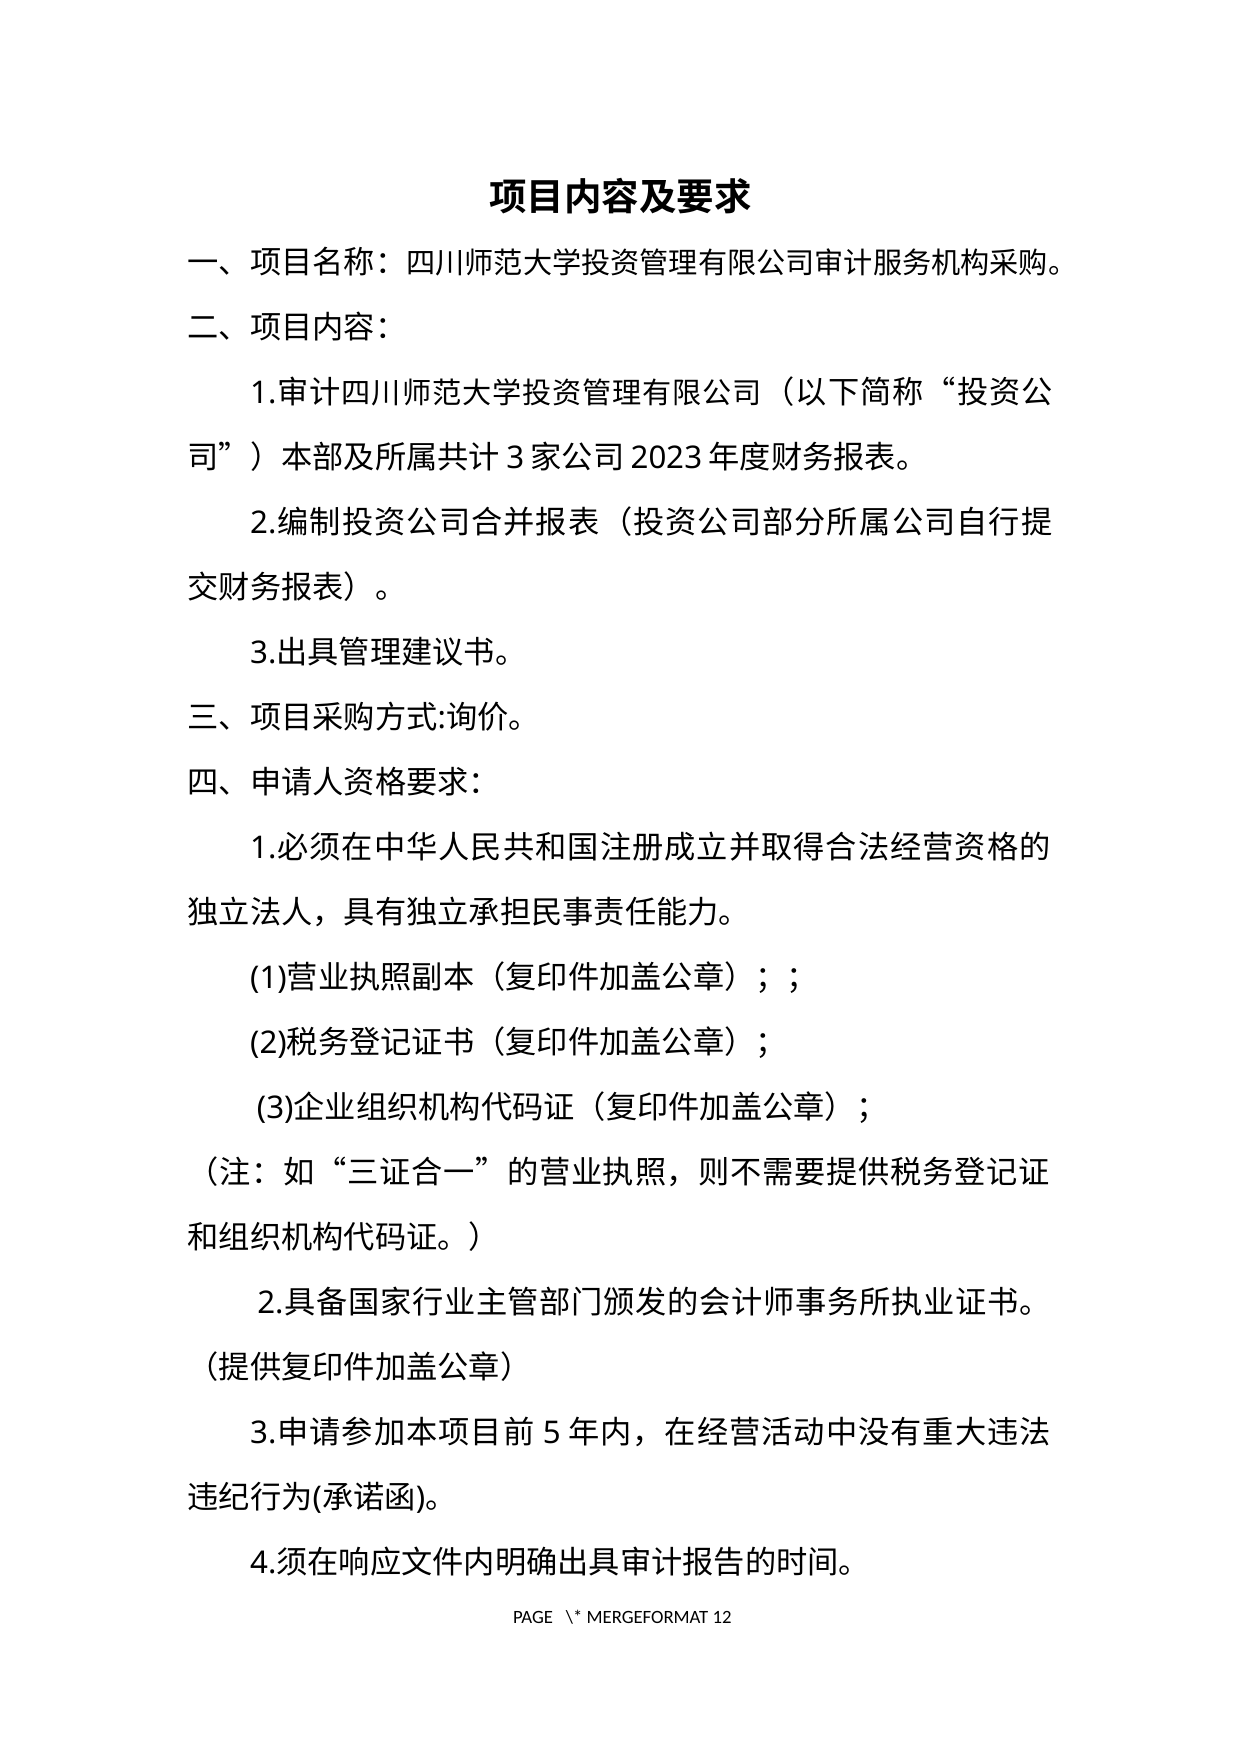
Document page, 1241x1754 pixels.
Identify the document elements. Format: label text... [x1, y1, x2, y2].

text 1.必须在中华人民共和国注册成立并取得合法经营资格的独立法人，具有独立承担民事责任能力。 [187, 812, 1053, 942]
text 一、项目名称：四川师范大学投资管理有限公司审计服务机构采购。 [187, 227, 1053, 292]
text (3)企业组织机构代码证（复印件加盖公章）； [187, 1072, 1053, 1137]
text (2)税务登记证书（复印件加盖公章）； [187, 1007, 1053, 1072]
text (1)营业执照副本（复印件加盖公章）；； [187, 942, 1053, 1007]
text 二、项目内容： [187, 292, 1053, 357]
text （注：如“三证合一”的营业执照，则不需要提供税务登记证和组织机构代码证。） [187, 1137, 1053, 1267]
text 3.申请参加本项目前5年内，在经营活动中没有重大违法违纪行为(承诺函)。 [187, 1397, 1053, 1527]
text 1.审计四川师范大学投资管理有限公司（以下简称“投资公司”）本部及所属共计3家公司2023年度财务报表。 [187, 357, 1053, 487]
text 2.编制投资公司合并报表（投资公司部分所属公司自行提交财务报表）。 [187, 487, 1053, 617]
text 3.出具管理建议书。 [187, 617, 1053, 682]
text 四、申请人资格要求： [187, 747, 1053, 812]
text 2.具备国家行业主管部门颁发的会计师事务所执业证书。（提供复印件加盖公章） [187, 1267, 1053, 1397]
text 项目内容及要求 [187, 162, 1053, 227]
text 4.须在响应文件内明确出具审计报告的时间。 [187, 1527, 1053, 1592]
text 三、项目采购方式:询价。 [187, 682, 1053, 747]
